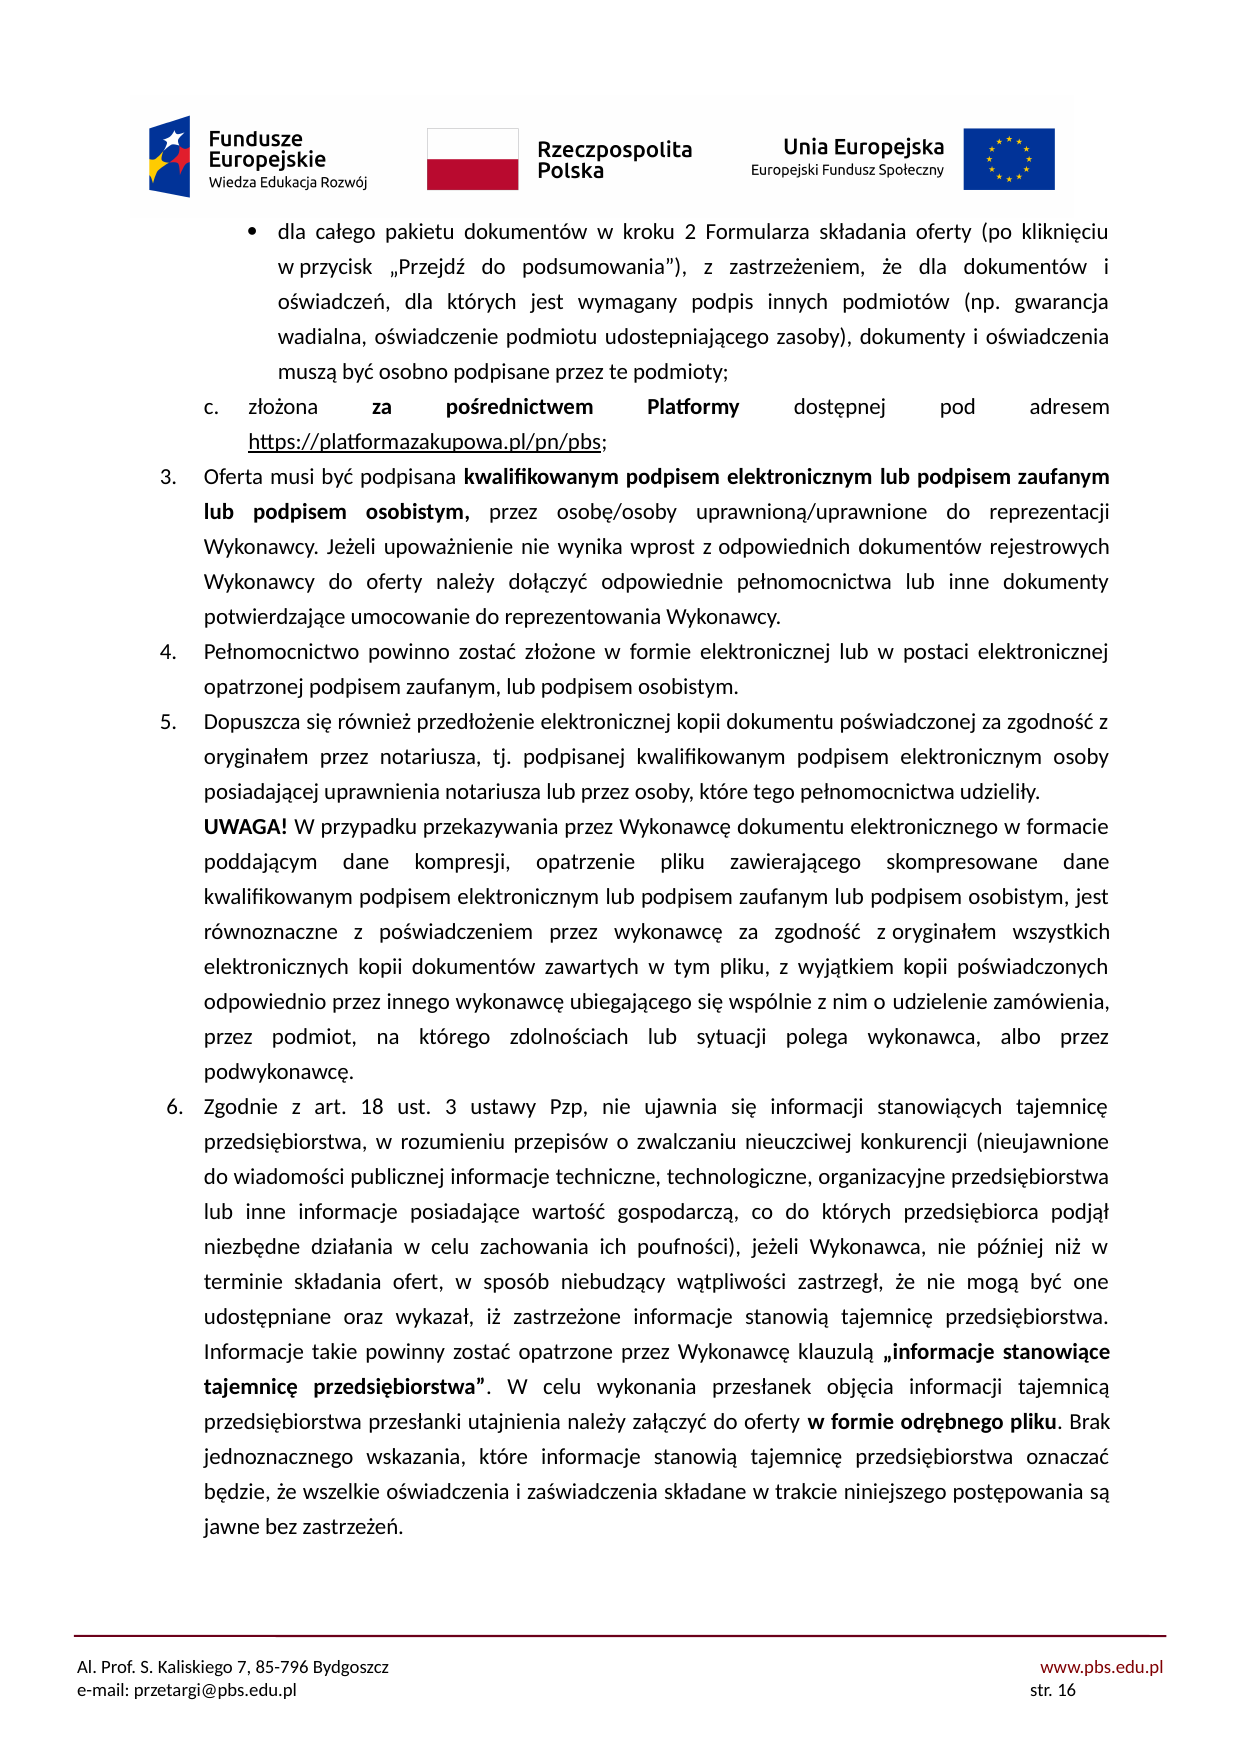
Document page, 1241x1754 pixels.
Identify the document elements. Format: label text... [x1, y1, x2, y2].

list Oferta musi być podpisana kwalifikowanym podpisem elektronicznym lub podpisem zaufanym lub podpisem osobistym, przez osobę/osoby uprawnioną/uprawnione do reprezentacji Wykonawcy. Jeżeli upoważnienie nie wynika wprost z odpowiednich dokumentów rejestrowych Wykonawcy do oferty należy dołączyć odpowiednie pełnomocnictwa lub inne dokumenty potwierdzające umocowanie do reprezentowania Wykonawcy. [159, 462, 1110, 630]
list Dopuszcza się również przedłożenie elektronicznej kopii dokumentu poświadczonej za zgodność z oryginałem przez notariusza, tj. podpisanej kwalifikowanym podpisem elektronicznym osoby posiadającej uprawnienia notariusza lub przez osoby, które tego pełnomocnictwa udzieliły. [159, 707, 1110, 805]
list dla całego pakietu dokumentów w kroku 2 Formularza składania oferty (po kliknięciu w przycisk „Przejdź do podsumowania”), z zastrzeżeniem, że dla dokumentów i oświadczeń, dla których jest wymagany podpis innych podmiotów (np. gwarancja wadialna, oświadczenie podmiotu udostepniającego zasoby), dokumenty i oświadczenia muszą być osobno podpisane przez te podmioty; [248, 217, 1110, 385]
list złożona za pośrednictwem Platformy dostępnej pod adresem https://platformazakupowa.pl/pn/pbs; [204, 392, 1110, 455]
picture [129, 95, 1075, 218]
text UWAGA! W przypadku przekazywania przez Wykonawcę dokumentu elektronicznego w formacie poddającym dane kompresji, opatrzenie pliku zawierającego skompresowane dane kwalifikowanym podpisem elektronicznym lub podpisem zaufanym lub podpisem osobistym, jest równoznaczne z poświadczeniem przez wykonawcę za zgodność z oryginałem wszystkich elektronicznych kopii dokumentów zawartych w tym pliku, z wyjątkiem kopii poświadczonych odpowiednio przez innego wykonawcę ubiegającego się wspólnie z nim o udzielenie zamówienia, przez podmiot, na którego zdolnościach lub sytuacji polega wykonawca, albo przez podwykonawcę. [204, 812, 1110, 1085]
list Zgodnie z art. 18 ust. 3 ustawy Pzp, nie ujawnia się informacji stanowiących tajemnicę przedsiębiorstwa, w rozumieniu przepisów o zwalczaniu nieuczciwej konkurencji (nieujawnione do wiadomości publicznej informacje techniczne, technologiczne, organizacyjne przedsiębiorstwa lub inne informacje posiadające wartość gospodarczą, co do których przedsiębiorca podjął niezbędne działania w celu zachowania ich poufności), jeżeli Wykonawca, nie później niż w terminie składania ofert, w sposób niebudzący wątpliwości zastrzegł, że nie mogą być one udostępniane oraz wykazał, iż zastrzeżone informacje stanowią tajemnicę przedsiębiorstwa. Informacje takie powinny zostać opatrzone przez Wykonawcę klauzulą „informacje stanowiące tajemnicę przedsiębiorstwa”. W celu wykonania przesłanek objęcia informacji tajemnicą przedsiębiorstwa przesłanki utajnienia należy załączyć do oferty w formie odrębnego pliku. Brak jednoznacznego wskazania, które informacje stanowią tajemnicę przedsiębiorstwa oznaczać będzie, że wszelkie oświadczenia i zaświadczenia składane w trakcie niniejszego postępowania są jawne bez zastrzeżeń. [166, 1092, 1110, 1540]
list Pełnomocnictwo powinno zostać złożone w formie elektronicznej lub w postaci elektronicznej opatrzonej podpisem zaufanym, lub podpisem osobistym. [159, 637, 1110, 700]
